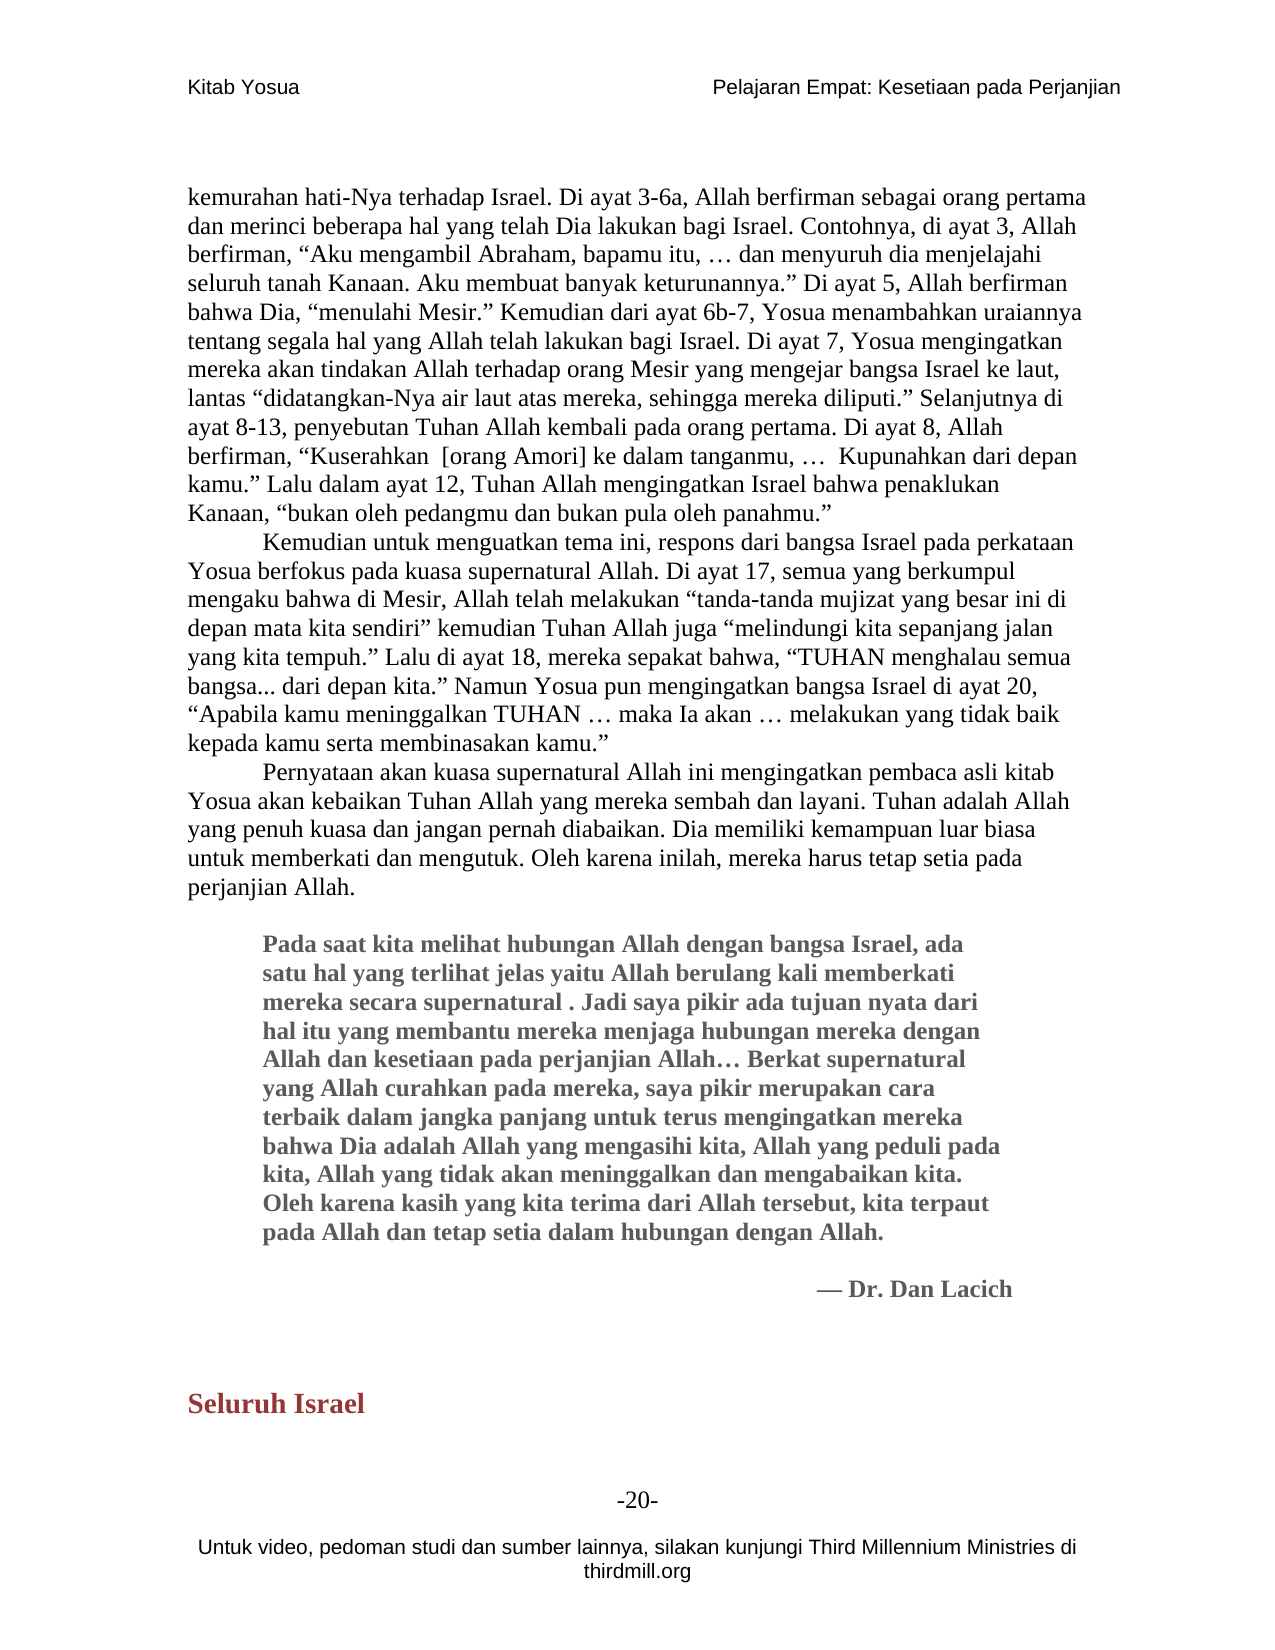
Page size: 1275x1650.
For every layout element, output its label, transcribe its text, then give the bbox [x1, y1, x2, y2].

subtitle Seluruh Israel [187, 1386, 1087, 1419]
text Kemudian untuk menguatkan tema ini, respons dari bangsa Israel pada perkataan Yosua berfokus pada kuasa supernatural Allah. Di ayat 17, semua yang berkumpul mengaku bahwa di Mesir, Allah telah melakukan “tanda-tanda mujizat yang besar ini di depan mata kita sendiri” kemudian Tuhan Allah juga “melindungi kita sepanjang jalan yang kita tempuh.” Lalu di ayat 18, mereka sepakat bahwa, “TUHAN menghalau semua bangsa... dari depan kita.” Namun Yosua pun mengingatkan bangsa Israel di ayat 20, “Apabila kamu meninggalkan TUHAN … maka Ia akan … melakukan yang tidak baik kepada kamu serta membinasakan kamu.” [187, 527, 1087, 757]
text Pernyataan akan kuasa supernatural Allah ini mengingatkan pembaca asli kitab Yosua akan kebaikan Tuhan Allah yang mereka sembah dan layani. Tuhan adalah Allah yang penuh kuasa dan jangan pernah diabaikan. Dia memiliki kemampuan luar biasa untuk memberkati dan mengutuk. Oleh karena inilah, mereka harus tetap setia pada perjanjian Allah. [187, 757, 1087, 901]
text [187, 182, 1087, 527]
text Pada saat kita melihat hubungan Allah dengan bangsa Israel, ada satu hal yang terlihat jelas yaitu Allah berulang kali memberkati mereka secara supernatural . Jadi saya pikir ada tujuan nyata dari hal itu yang membantu mereka menjaga hubungan mereka dengan Allah dan kesetiaan pada perjanjian Allah… Berkat supernatural yang Allah curahkan pada mereka, saya pikir merupakan cara terbaik dalam jangka panjang untuk terus mengingatkan mereka bahwa Dia adalah Allah yang mengasihi kita, Allah yang peduli pada kita, Allah yang tidak akan meninggalkan dan mengabaikan kita. Oleh karena kasih yang kita terima dari Allah tersebut, kita terpaut pada Allah dan tetap setia dalam hubungan dengan Allah. [262, 929, 1012, 1246]
text — Dr. Dan Lacich [262, 1274, 1012, 1303]
